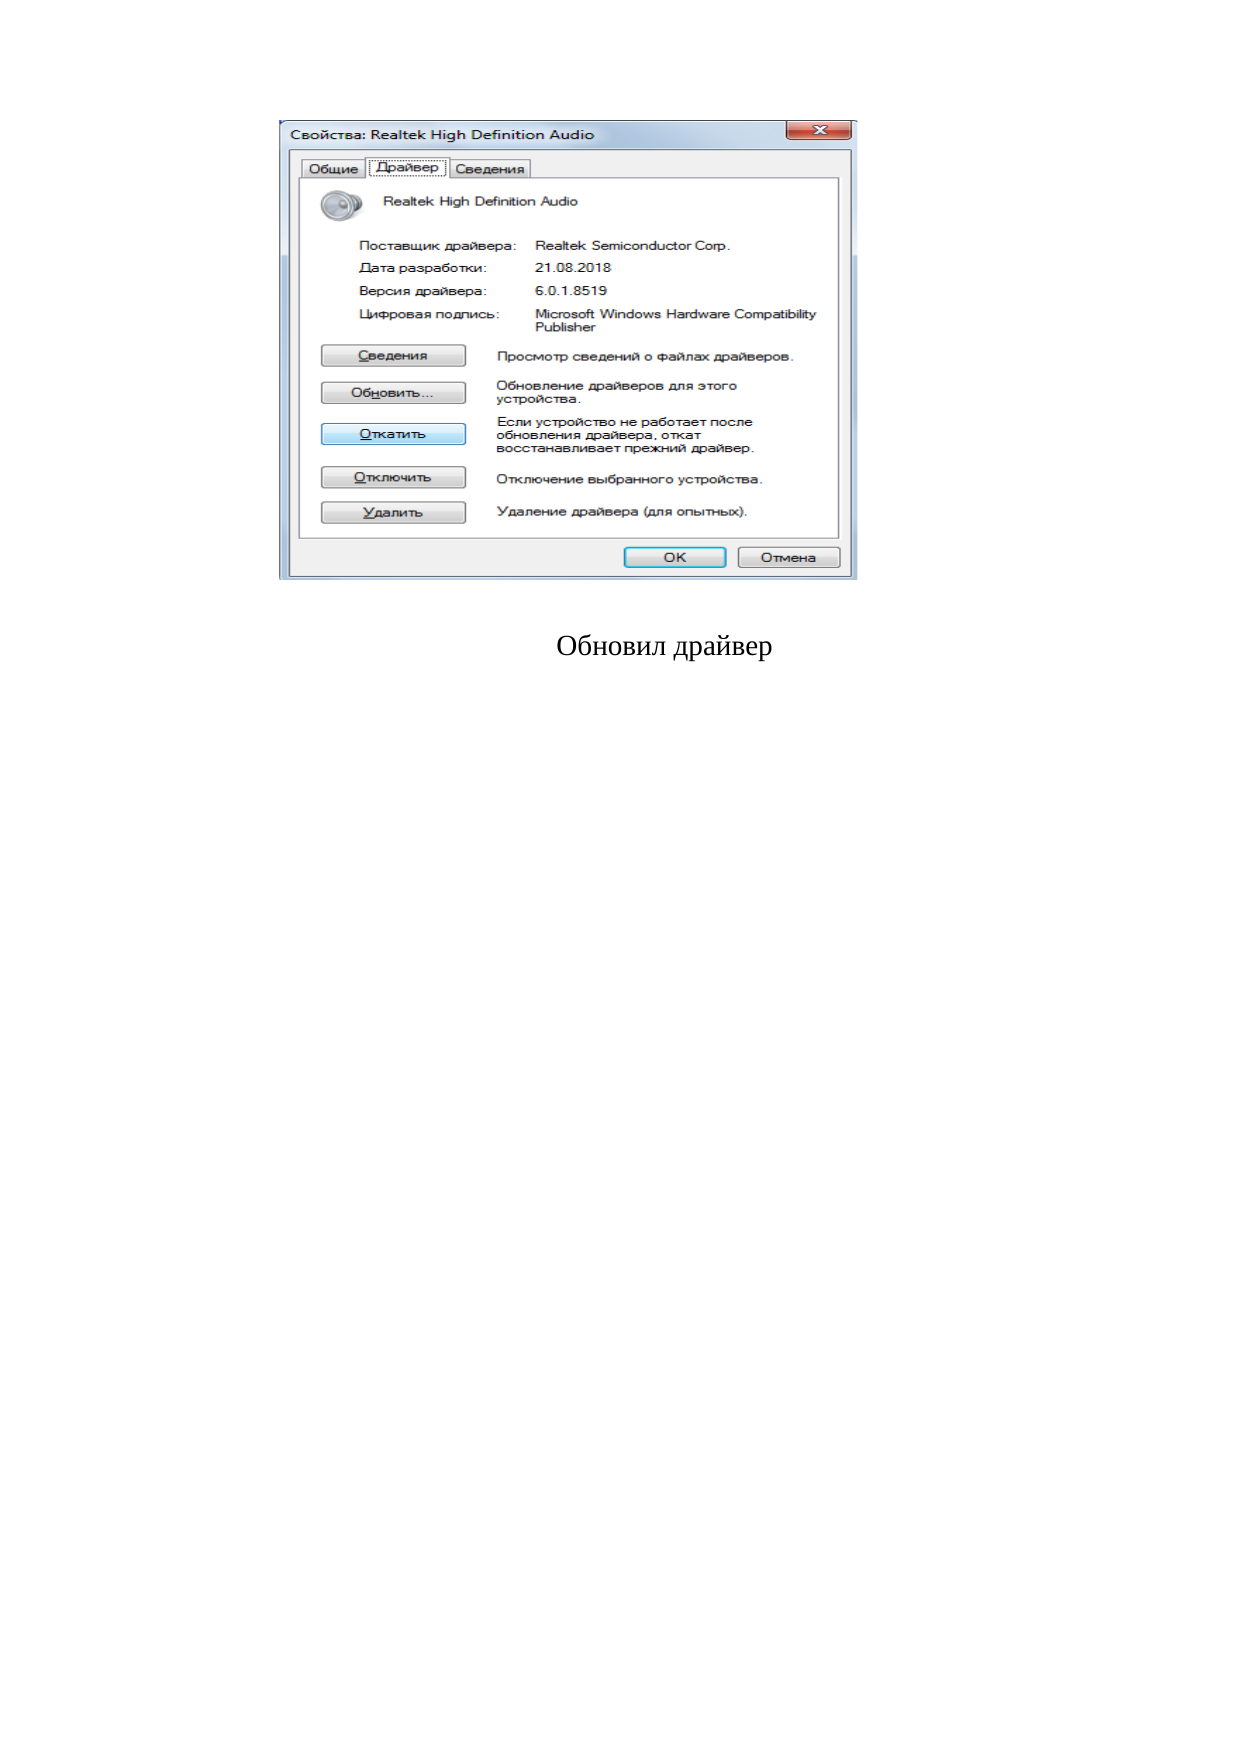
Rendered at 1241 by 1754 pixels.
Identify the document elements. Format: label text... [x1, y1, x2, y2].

picture [279, 120, 858, 580]
text Обновил драйвер [177, 628, 1152, 662]
